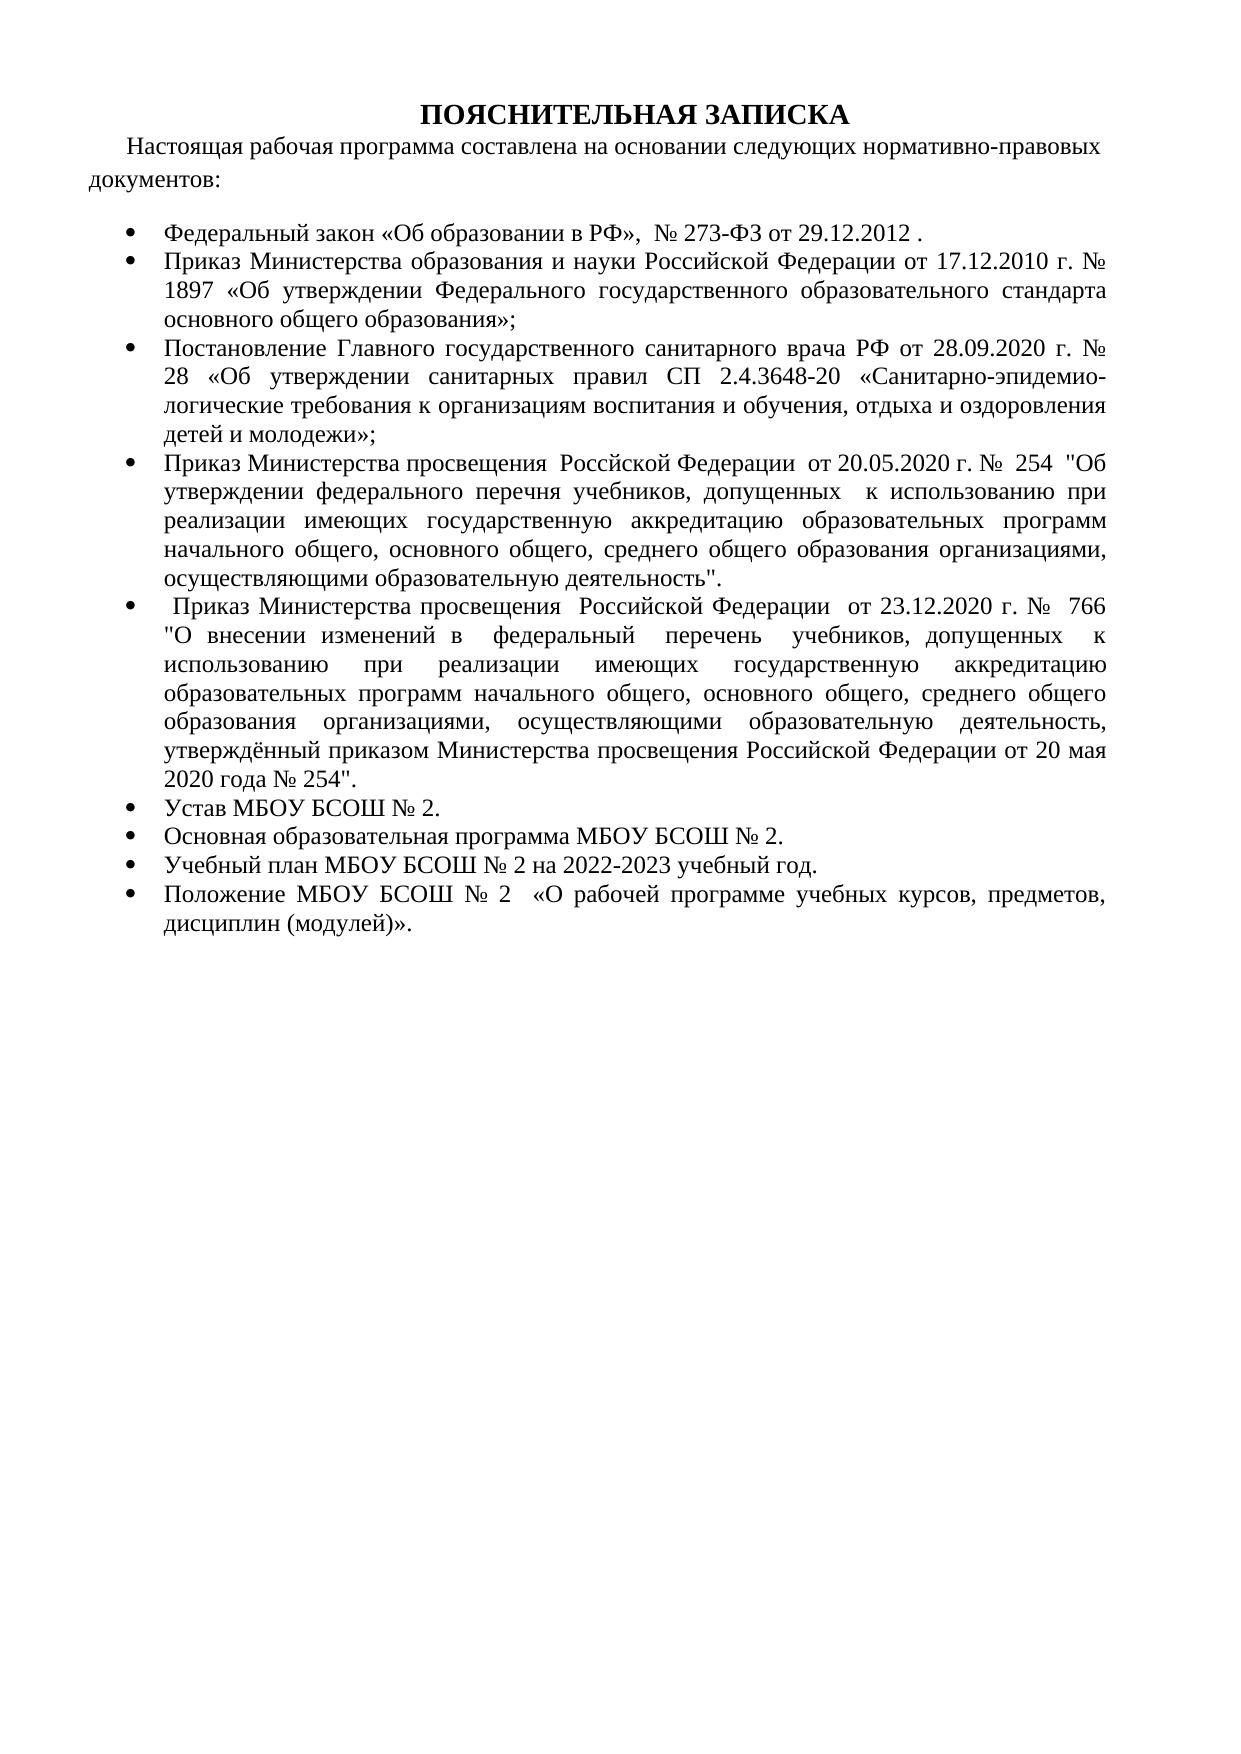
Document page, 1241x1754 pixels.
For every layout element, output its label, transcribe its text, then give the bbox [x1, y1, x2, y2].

list Приказ Министерства просвещения Россйской Федерации от 20.05.2020 г. № 254 "Об утверждении федерального перечня учебников, допущенных к использованию при реализации имеющих государственную аккредитацию образовательных программ начального общего, основного общего, среднего общего образования организациями, осуществляющими образовательную деятельность". [126, 448, 1107, 591]
list Федеральный закон «Об образовании в РФ», № 273-ФЗ от 29.12.2012 . [126, 218, 1107, 246]
text Настоящая рабочая программа составлена на основании следующих нормативно-правовых документов: [89, 131, 1107, 193]
text ПОЯСНИТЕЛЬНАЯ ЗАПИСКА [89, 97, 1107, 131]
list Положение МБОУ БСОШ № 2 «О рабочей программе учебных курсов, предметов, дисциплин (модулей)». [126, 879, 1107, 936]
list Приказ Министерства просвещения Российской Федерации от 23.12.2020 г. № 766 "О внесении изменений в федеральный перечень учебников, допущенных к использованию при реализации имеющих государственную аккредитацию образовательных программ начального общего, основного общего, среднего общего образования организациями, осуществляющими образовательную деятельность, утверждённый приказом Министерства просвещения Российской Федерации от 20 мая 2020 года № 254". [126, 591, 1107, 793]
list Основная образовательная программа МБОУ БСОШ № 2. [126, 821, 1107, 850]
list Устав МБОУ БСОШ № 2. [126, 793, 1107, 821]
list Постановление Главного государственного санитарного врача РФ от 28.09.2020 г. № 28 «Об утверждении санитарных правил СП 2.4.3648-20 «Санитарно-эпидемио-логические требования к организациям воспитания и обучения, отдыха и оздоровления детей и молодежи»; [126, 333, 1107, 448]
list Приказ Министерства образования и науки Российской Федерации от 17.12.2010 г. № 1897 «Об утверждении Федерального государственного образовательного стандарта основного общего образования»; [126, 246, 1107, 333]
list Учебный план МБОУ БСОШ № 2 на 2022-2023 учебный год. [126, 850, 1107, 879]
